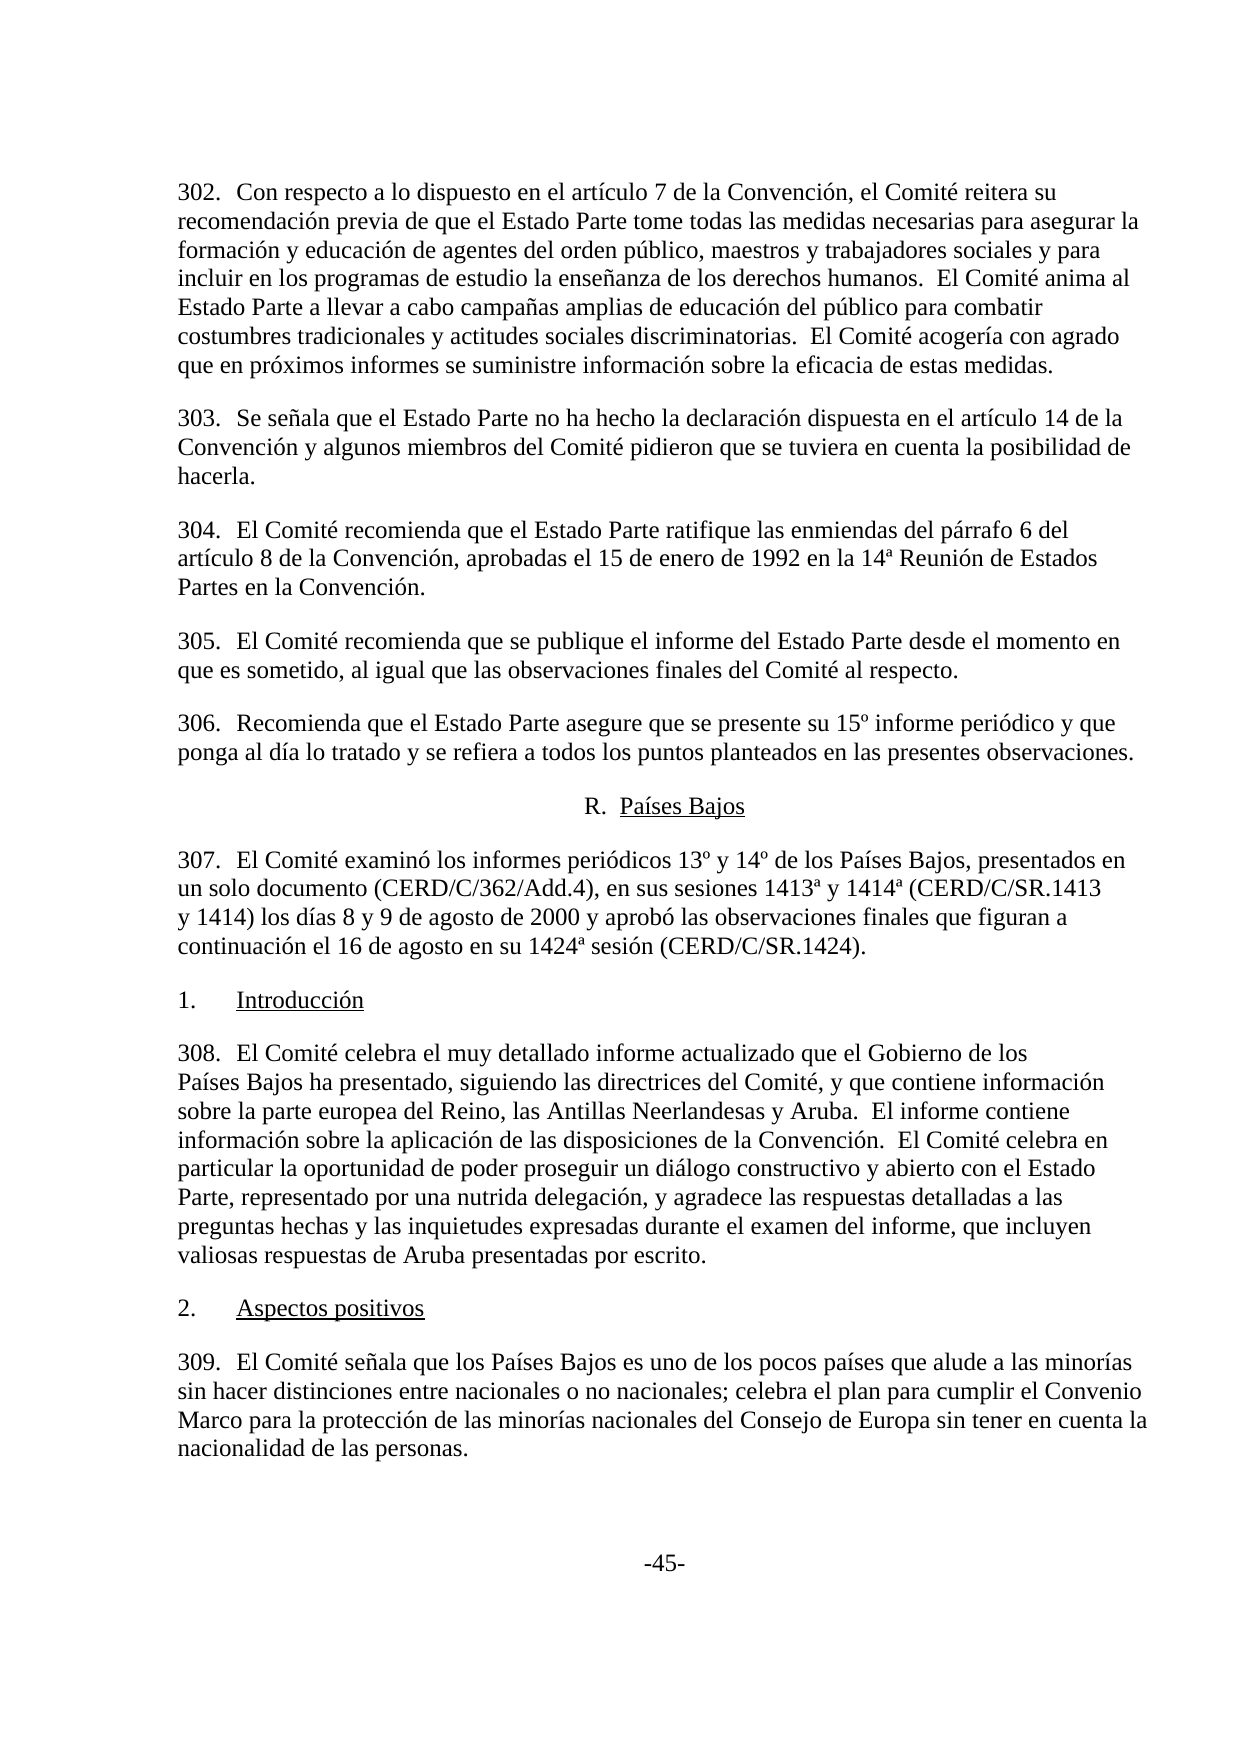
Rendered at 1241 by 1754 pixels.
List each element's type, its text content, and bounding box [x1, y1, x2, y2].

text 306. Recomienda que el Estado Parte asegure que se presente su 15º informe periódico y que ponga al día lo tratado y se refiera a todos los puntos planteados en las presentes observaciones. [177, 708, 1152, 766]
text 308. El Comité celebra el muy detallado informe actualizado que el Gobierno de los Países Bajos ha presentado, siguiendo las directrices del Comité, y que contiene información sobre la parte europea del Reino, las Antillas Neerlandesas y Aruba. El informe contiene información sobre la aplicación de las disposiciones de la Convención. El Comité celebra en particular la oportunidad de poder proseguir un diálogo constructivo y abierto con el Estado Parte, representado por una nutrida delegación, y agradece las respuestas detalladas a las preguntas hechas y las inquietudes expresadas durante el examen del informe, que incluyen valiosas respuestas de Aruba presentadas por escrito. [177, 1038, 1152, 1268]
text 2. Aspectos positivos [177, 1293, 1152, 1322]
text 307. El Comité examinó los informes periódicos 13º y 14º de los Países Bajos, presentados en un solo documento (CERD/C/362/Add.4), en sus sesiones 1413ª y 1414ª (CERD/C/SR.1413 y 1414) los días 8 y 9 de agosto de 2000 y aprobó las observaciones finales que figuran a continuación el 16 de agosto en su 1424ª sesión (CERD/C/SR.1424). [177, 845, 1152, 960]
text 303. Se señala que el Estado Parte no ha hecho la declaración dispuesta en el artículo 14 de la Convención y algunos miembros del Comité pidieron que se tuviera en cuenta la posibilidad de hacerla. [177, 403, 1152, 490]
text R. Países Bajos [177, 791, 1152, 820]
text 1. Introducción [177, 985, 1152, 1013]
text 304. El Comité recomienda que el Estado Parte ratifique las enmiendas del párrafo 6 del artículo 8 de la Convención, aprobadas el 15 de enero de 1992 en la 14ª Reunión de Estados Partes en la Convención. [177, 515, 1152, 601]
text 309. El Comité señala que los Países Bajos es uno de los pocos países que alude a las minorías sin hacer distinciones entre nacionales o no nacionales; celebra el plan para cumplir el Convenio Marco para la protección de las minorías nacionales del Consejo de Europa sin tener en cuenta la nacionalidad de las personas. [177, 1347, 1152, 1462]
text 302. Con respecto a lo dispuesto en el artículo 7 de la Convención, el Comité reitera su recomendación previa de que el Estado Parte tome todas las medidas necesarias para asegurar la formación y educación de agentes del orden público, maestros y trabajadores sociales y para incluir en los programas de estudio la enseñanza de los derechos humanos. El Comité anima al Estado Parte a llevar a cabo campañas amplias de educación del público para combatir costumbres tradicionales y actitudes sociales discriminatorias. El Comité acogería con agrado que en próximos informes se suministre información sobre la eficacia de estas medidas. [177, 177, 1152, 378]
text 305. El Comité recomienda que se publique el informe del Estado Parte desde el momento en que es sometido, al igual que las observaciones finales del Comité al respecto. [177, 626, 1152, 683]
